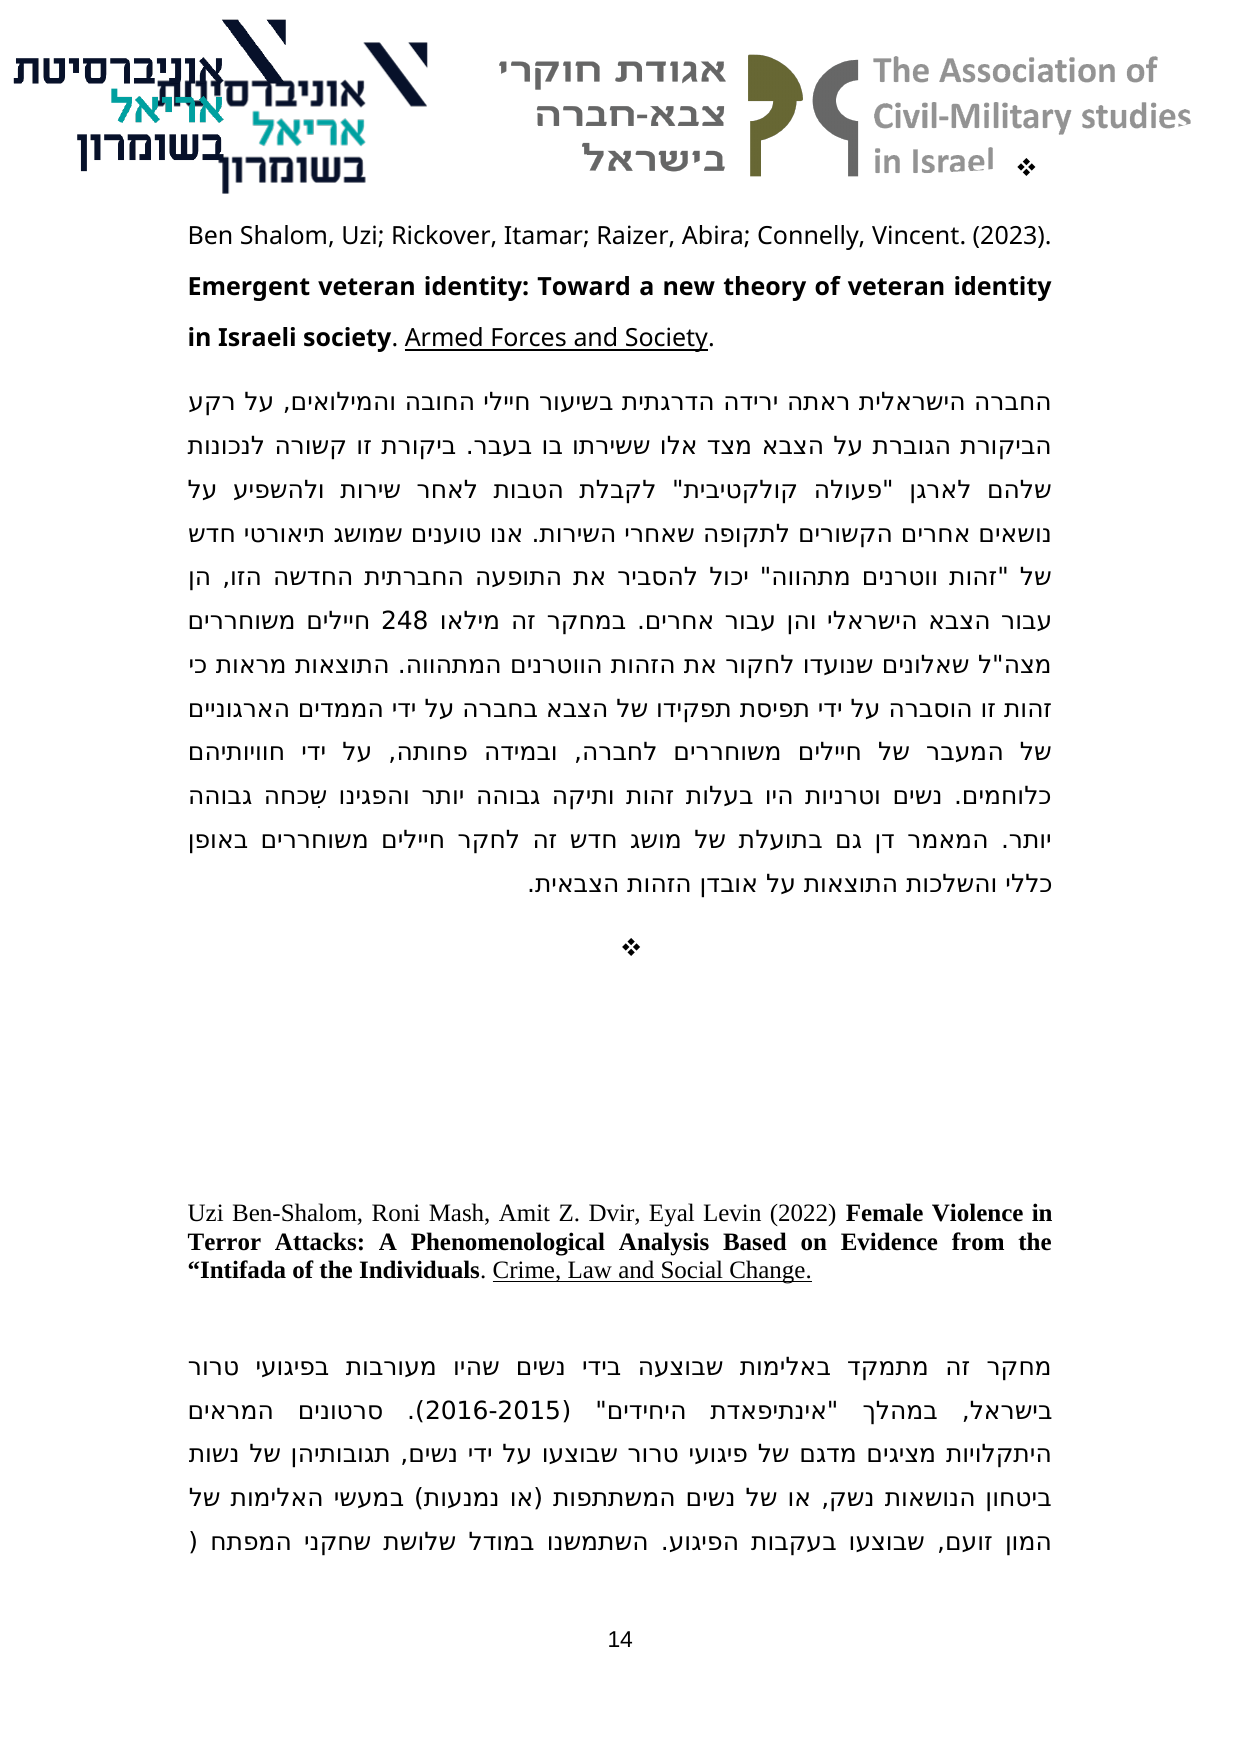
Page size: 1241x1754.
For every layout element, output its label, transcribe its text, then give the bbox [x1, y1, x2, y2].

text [187, 1352, 1053, 1556]
text Uzi Ben-Shalom, Roni Mash, Amit Z. Dvir, Eyal Levin (2022) Female Violence in Terror Attacks: A Phenomenological Analysis Based on Evidence from the “Intifada of the Individuals. Crime, Law and Social Change. [187, 1198, 1053, 1284]
picture [6, 12, 441, 203]
text החברה הישראלית ראתה ירידה הדרגתית בשיעור חיילי החובה והמילואים, על רקע הביקורת הגוברת על הצבא מצד אלו ששירתו בו בעבר. ביקורת זו קשורה לנכונות שלהם לארגן "פעולה קולקטיבית" לקבלת הטבות לאחר שירות ולהשפיע על נושאים אחרים הקשורים לתקופה שאחרי השירות. אנו טוענים שמושג תיאורטי חדש של "זהות ווטרנים מתהווה" יכול להסביר את התופעה החברתית החדשה הזו, הן עבור הצבא הישראלי והן עבור אחרים. במחקר זה מילאו 248 חיילים משוחררים מצה"ל שאלונים שנועדו לחקור את הזהות הווטרנים המתהווה. התוצאות מראות כי זהות זו הוסברה על ידי תפיסת תפקידו של הצבא בחברה על ידי הממדים הארגוניים של המעבר של חיילים משוחררים לחברה, ובמידה פחותה, על ידי חוויותיהם כלוחמים. נשים וטרניות היו בעלות זהות ותיקה גבוהה יותר והפגינו שִכחה גבוהה יותר. המאמר דן גם בתועלת של מושג חדש זה לחקר חיילים משוחררים באופן כללי והשלכות התוצאות על אובדן הזהות הצבאית. [187, 387, 1053, 898]
text Ben Shalom, Uzi; Rickover, Itamar; Raizer, Abira; Connelly, Vincent. (2023). Emergent veteran identity: Toward a new theory of veteran identity in Israeli society. Armed Forces and Society. [187, 218, 1053, 354]
